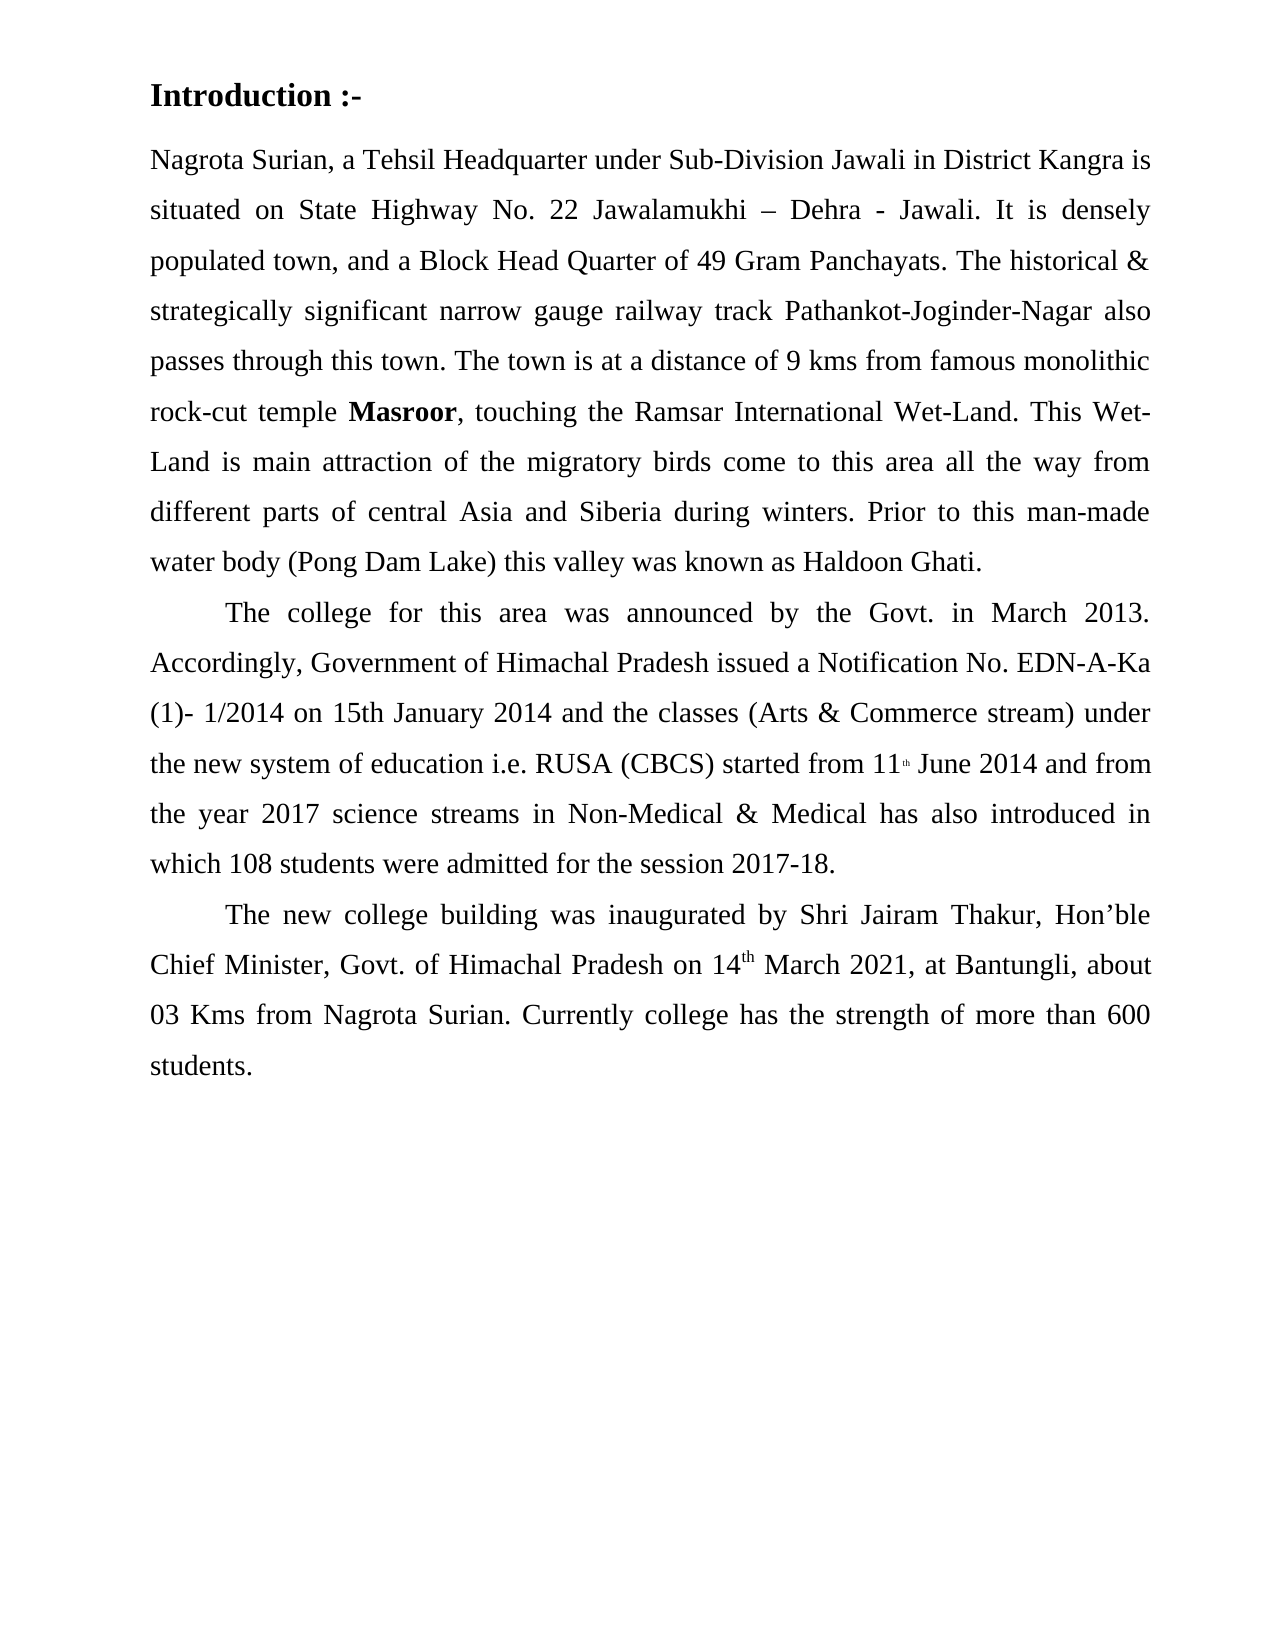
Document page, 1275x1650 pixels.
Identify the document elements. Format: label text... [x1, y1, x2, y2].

text The college for this area was announced by the Govt. in March 2013. Accordingly, Government of Himachal Pradesh issued a Notification No. EDN-A-Ka (1)- 1/2014 on 15th January 2014 and the classes (Arts & Commerce stream) under the new system of education i.e. RUSA (CBCS) started from 11th June 2014 and from the year 2017 science streams in Non-Medical & Medical has also introduced in which 108 students were admitted for the session 2017-18. [150, 595, 1152, 880]
text The new college building was inaugurated by Shri Jairam Thakur, Hon’ble Chief Minister, Govt. of Himachal Pradesh on 14th March 2021, at Bantungli, about 03 Kms from Nagrota Surian. Currently college has the strength of more than 600 students. [150, 897, 1152, 1081]
text Introduction :- [150, 75, 1152, 113]
text Nagrota Surian, a Tehsil Headquarter under Sub-Division Jawali in District Kangra is situated on State Highway No. 22 Jawalamukhi – Dehra - Jawali. It is densely populated town, and a Block Head Quarter of 49 Gram Panchayats. The historical & strategically significant narrow gauge railway track Pathankot-Joginder-Nagar also passes through this town. The town is at a distance of 9 kms from famous monolithic rock-cut temple Masroor, touching the Ramsar International Wet-Land. This Wet-Land is main attraction of the migratory birds come to this area all the way from different parts of central Asia and Siberia during winters. Prior to this man-made water body (Pong Dam Lake) this valley was known as Haldoon Ghati. [150, 142, 1152, 578]
